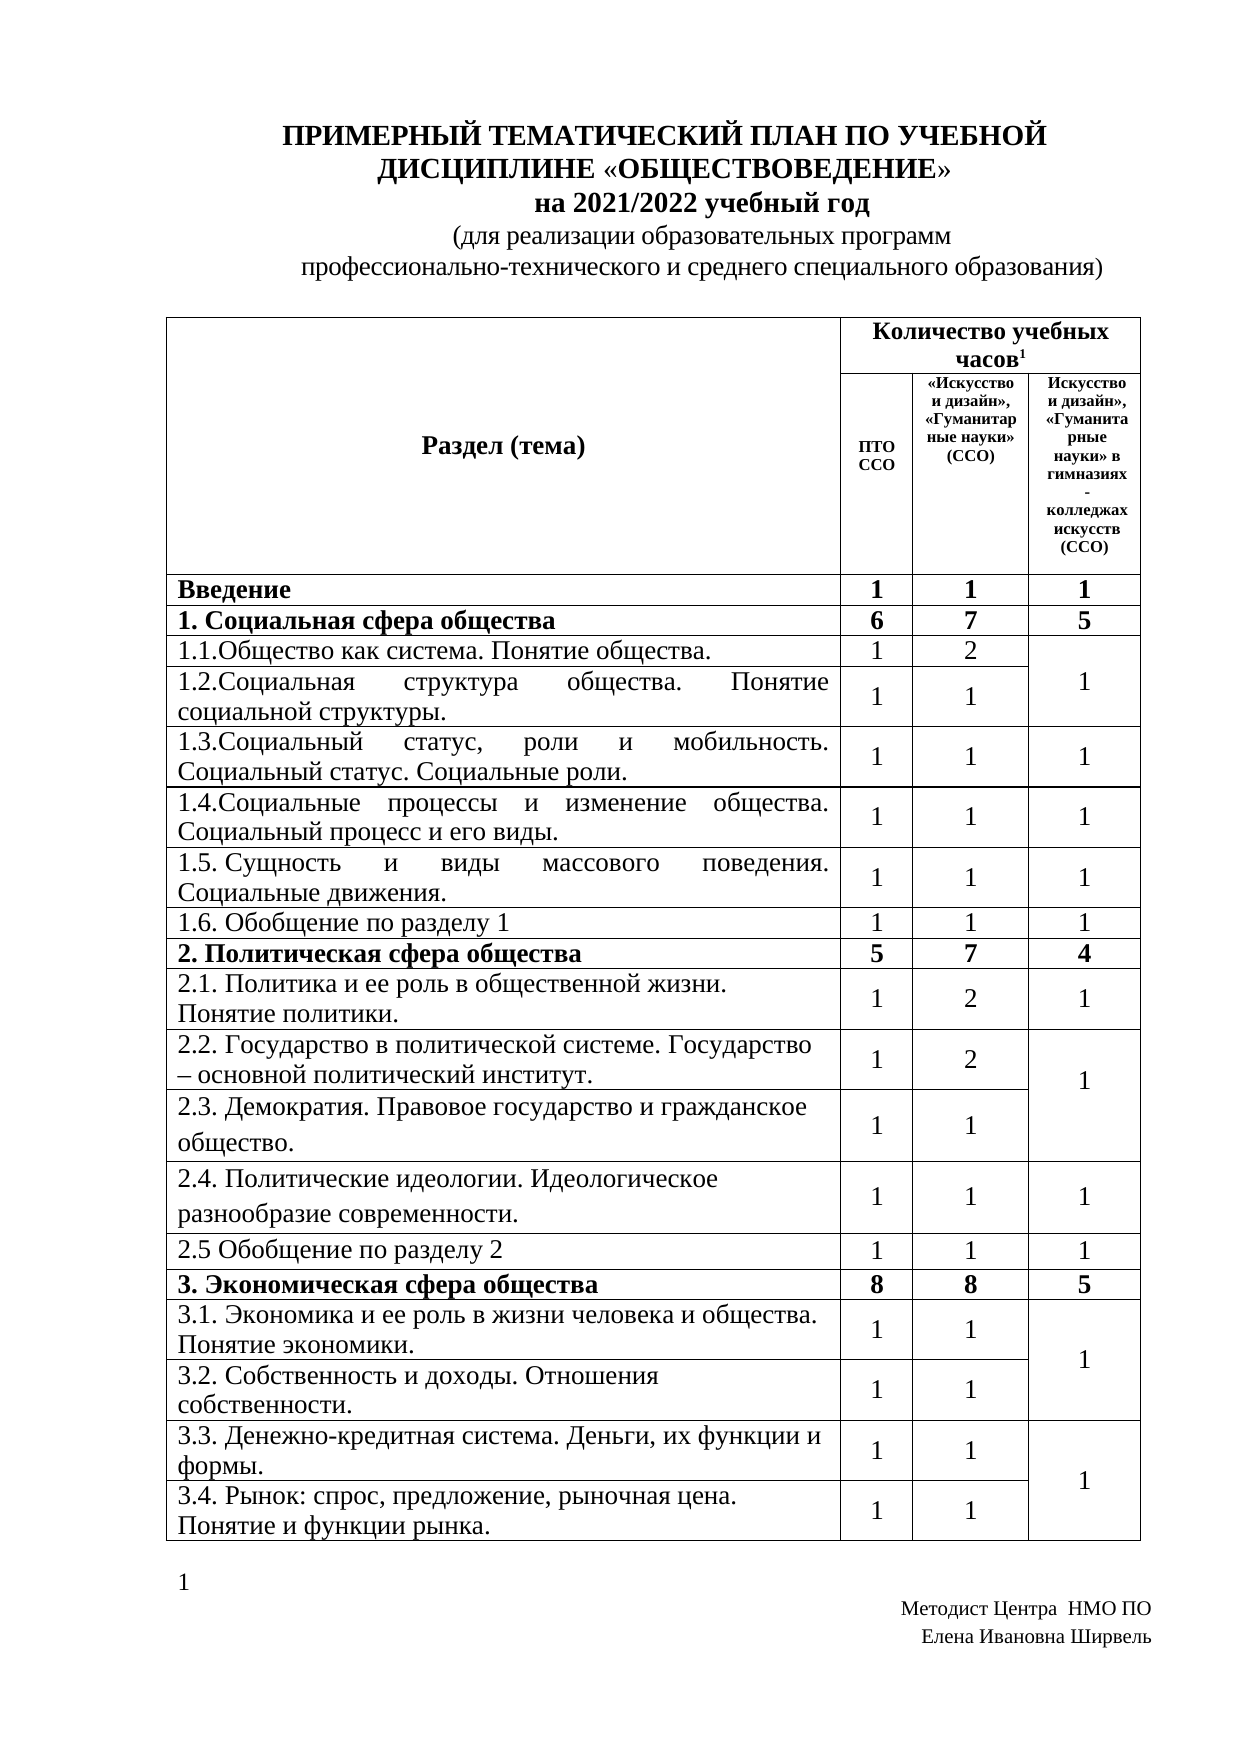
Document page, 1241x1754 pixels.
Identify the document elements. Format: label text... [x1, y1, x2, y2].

table_cell 1 [1029, 788, 1140, 847]
table_cell 1.6. Обобщение по разделу 1 [167, 908, 840, 938]
table_cell 1 [1029, 1030, 1140, 1161]
table_cell 2 [913, 636, 1028, 666]
table_cell 1 [913, 1090, 1028, 1161]
table_cell 1 [841, 848, 912, 907]
table_cell 2 [913, 1030, 1028, 1089]
table_header Количество учебных часов1 [841, 318, 1140, 373]
table_cell 1 [913, 1360, 1028, 1420]
table_cell «Искусство и дизайн», «Гуманитарные науки» (ССО) [913, 374, 1028, 574]
table_cell 1 [841, 575, 912, 604]
table_cell 1.3.Социальный статус, роли и мобильность. Социальный статус. Социальные роли. [167, 727, 840, 786]
table_cell 1 [913, 908, 1028, 938]
table_cell 1 [841, 1234, 912, 1268]
table_cell 3.4. Рынок: спрос, предложение, рыночная цена. Понятие и функции рынка. [167, 1481, 840, 1540]
table_cell 2 [913, 969, 1028, 1028]
table_cell 1 [841, 1481, 912, 1540]
table_cell 1 [841, 636, 912, 666]
table_cell 3.2. Собственность и доходы. Отношения собственности. [167, 1360, 840, 1420]
table_cell 1 [841, 1360, 912, 1420]
table_cell 1 [913, 1421, 1028, 1480]
table_cell 1 [913, 575, 1028, 604]
table_cell 1.4.Социальные процессы и изменение общества. Социальный процесс и его виды. [167, 788, 840, 847]
table_header Раздел (тема) [167, 318, 840, 574]
table_cell Введение [167, 575, 840, 604]
table_cell 1 [1029, 848, 1140, 907]
table_cell 2. Политическая сфера общества [167, 939, 840, 968]
table_cell 1 [913, 848, 1028, 907]
table_cell 1 [1029, 727, 1140, 786]
table_cell 1 [913, 1481, 1028, 1540]
table_cell 1 [841, 667, 912, 726]
table_cell 4 [1029, 939, 1140, 968]
text на 2021/2022 учебный год [177, 185, 1152, 219]
table_cell 1 [913, 788, 1028, 847]
text профессионально-технического и среднего специального образования) [177, 250, 1152, 281]
table_cell 1 [913, 727, 1028, 786]
table_cell 8 [913, 1270, 1028, 1299]
table_cell 5 [841, 939, 912, 968]
table_cell 1 [1029, 908, 1140, 938]
table_cell 1 [1029, 1162, 1140, 1232]
table_cell 1 [1029, 969, 1140, 1028]
table_cell 1 [913, 1300, 1028, 1359]
table_cell 1.1.Общество как система. Понятие общества. [167, 636, 840, 666]
table_cell 1 [913, 1234, 1028, 1268]
table_cell 1 [841, 1090, 912, 1161]
table_cell 1 [1029, 1234, 1140, 1268]
table_cell 1 [1029, 1300, 1140, 1420]
table_cell 1 [841, 908, 912, 938]
table_cell 2.3. Демократия. Правовое государство и гражданское общество. [167, 1090, 840, 1161]
text Примерный тематический план ПО УЧЕБНОЙ ДИСЦИПЛИНЕ «ОБЩЕСТВОВЕДЕНИЕ» [177, 118, 1152, 185]
table_cell 1.2.Социальная структура общества. Понятие социальной структуры. [167, 667, 840, 726]
table_cell 1 [913, 667, 1028, 726]
table_cell 6 [841, 606, 912, 635]
table_cell 2.5 Обобщение по разделу 2 [167, 1234, 840, 1268]
table_cell 1. Социальная сфера общества [167, 606, 840, 635]
table_cell 1 [841, 1030, 912, 1089]
table_cell 5 [1029, 1270, 1140, 1299]
table_cell 1 [841, 727, 912, 786]
table_cell 2.4. Политические идеологии. Идеологическое разнообразие современности. [167, 1162, 840, 1232]
table_cell 3.1. Экономика и ее роль в жизни человека и общества. Понятие экономики. [167, 1300, 840, 1359]
table_cell 3. Экономическая сфера общества [167, 1270, 840, 1299]
table_cell 1 [841, 1162, 912, 1232]
table_cell 7 [913, 939, 1028, 968]
table_cell 1 [1029, 1421, 1140, 1540]
table_cell 1 [1029, 636, 1140, 726]
table_cell 1 [841, 1421, 912, 1480]
table_cell 2.1. Политика и ее роль в общественной жизни. Понятие политики. [167, 969, 840, 1028]
table_cell 1 [1029, 575, 1140, 604]
table_cell 2.2. Государство в политической системе. Государство – основной политический институт. [167, 1030, 840, 1089]
table_cell 1.5. Сущность и виды массового поведения. Социальные движения. [167, 848, 840, 907]
table_cell 1 [913, 1162, 1028, 1232]
table_cell 7 [913, 606, 1028, 635]
table_cell 3.3. Денежно-кредитная система. Деньги, их функции и формы. [167, 1421, 840, 1480]
table_cell Искусство и дизайн», «Гуманитарные науки» в гимназиях-колледжах искусств (ССО) [1029, 374, 1140, 574]
table_cell 8 [841, 1270, 912, 1299]
table_cell 1 [841, 788, 912, 847]
text (для реализации образовательных программ [177, 219, 1152, 250]
table_cell 1 [841, 1300, 912, 1359]
table_cell 5 [1029, 606, 1140, 635]
table_cell 1 [841, 969, 912, 1028]
table_cell ПТО ССО [841, 374, 912, 574]
